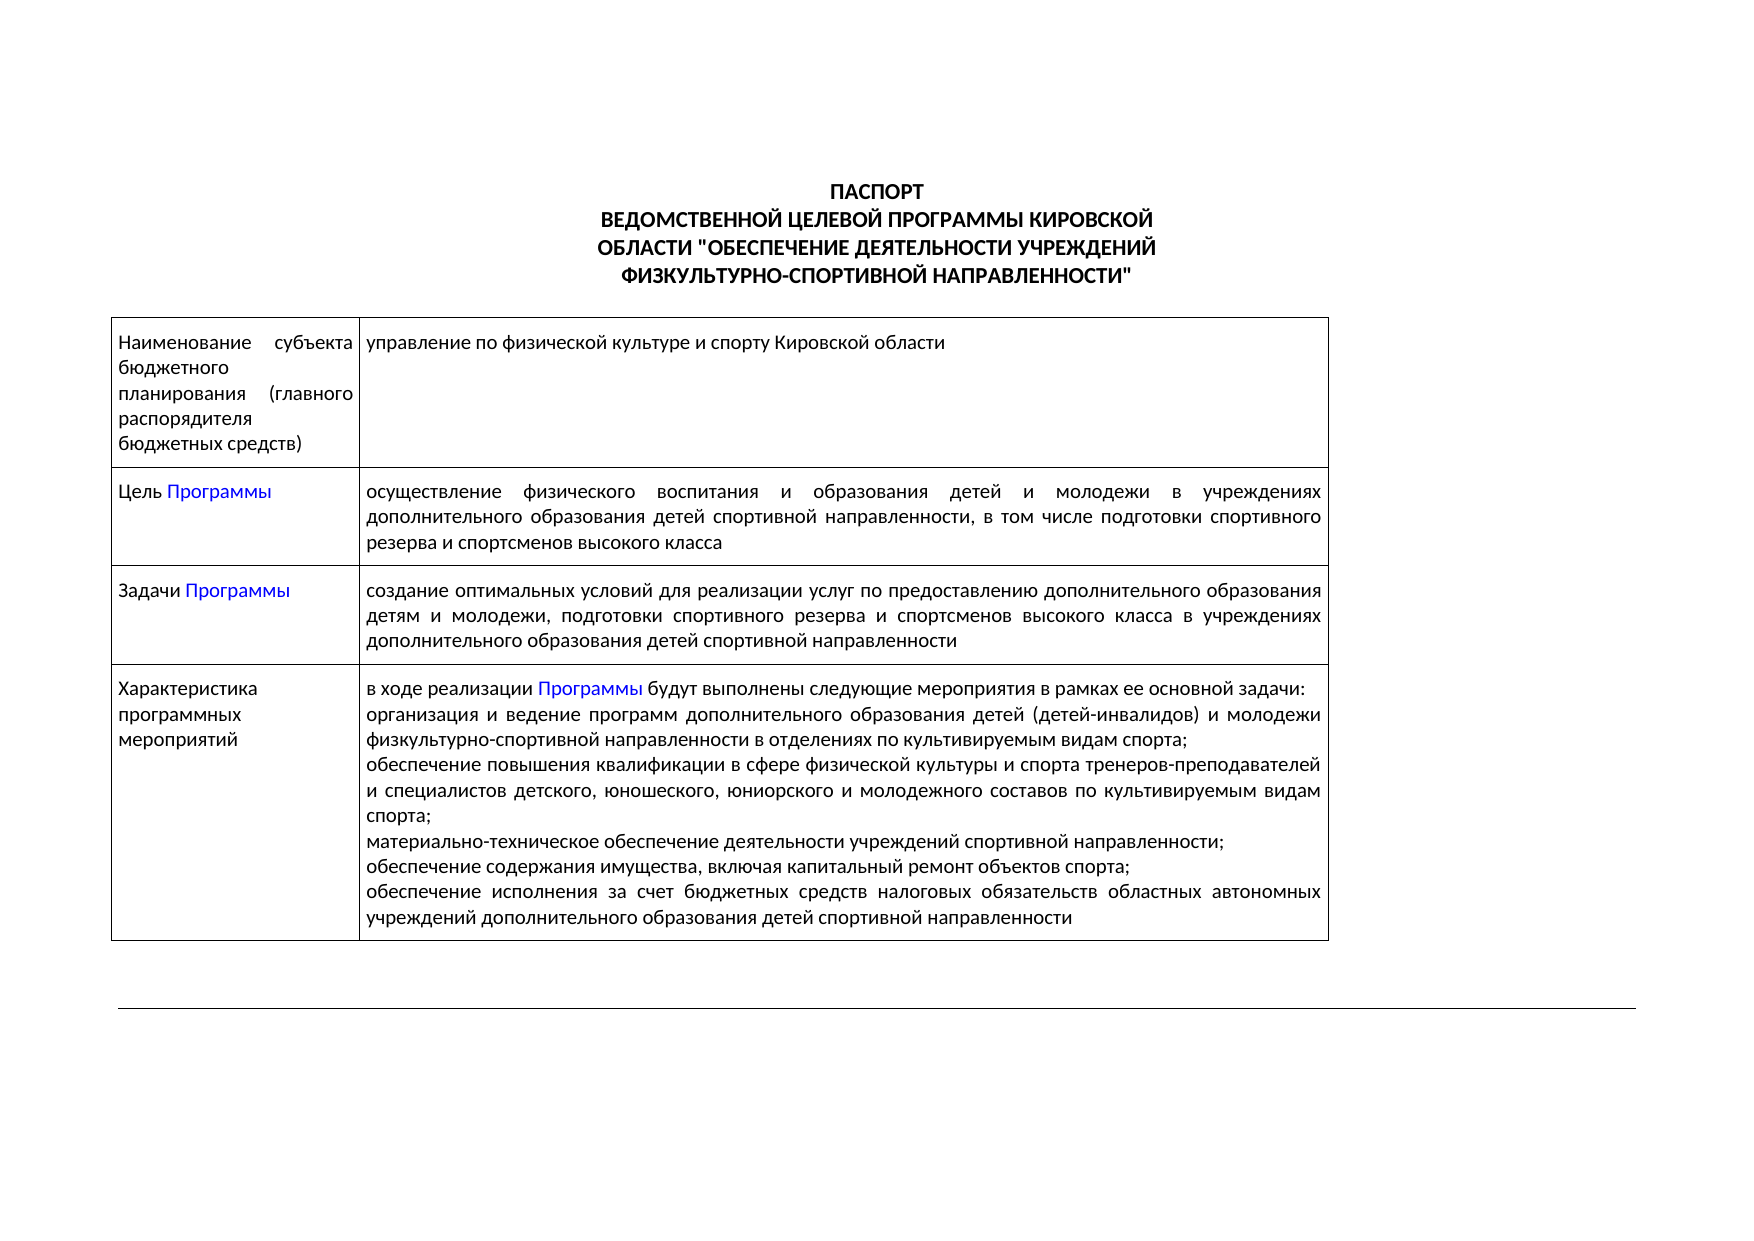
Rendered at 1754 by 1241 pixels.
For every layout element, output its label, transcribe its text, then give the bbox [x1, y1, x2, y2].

title ВЕДОМСТВЕННОЙ ЦЕЛЕВОЙ ПРОГРАММЫ КИРОВСКОЙ [118, 205, 1636, 233]
title ОБЛАСТИ "ОБЕСПЕЧЕНИЕ ДЕЯТЕЛЬНОСТИ УЧРЕЖДЕНИЙ [118, 233, 1636, 261]
table_cell Задачи Программы [112, 566, 359, 664]
table_cell создание оптимальных условий для реализации услуг по предоставлению дополнительного образования детям и молодежи, подготовки спортивного резерва и спортсменов высокого класса в учреждениях дополнительного образования детей спортивной направленности [360, 566, 1328, 664]
table_cell Характеристика программных мероприятий [112, 665, 359, 940]
title ФИЗКУЛЬТУРНО-СПОРТИВНОЙ НАПРАВЛЕННОСТИ" [118, 261, 1636, 289]
title ПАСПОРТ [118, 177, 1636, 205]
table_cell осуществление физического воспитания и образования детей и молодежи в учреждениях дополнительного образования детей спортивной направленности, в том числе подготовки спортивного резерва и спортсменов высокого класса [360, 468, 1328, 565]
table_header управление по физической культуре и спорту Кировской области [360, 318, 1328, 467]
table_header Наименование субъекта бюджетного планирования (главного распорядителя бюджетных средств) [112, 318, 359, 467]
table_cell Цель Программы [112, 468, 359, 565]
table_cell в ходе реализации Программы будут выполнены следующие мероприятия в рамках ее основной задачи: организация и ведение программ дополнительного образования детей (детей-инвалидов) и молодежи физкультурно-спортивной направленности в отделениях по культивируемым видам спорта; обеспечение повышения квалификации в сфере физической культуры и спорта тренеров-преподавателей и специалистов детского, юношеского, юниорского и молодежного составов по культивируемым видам спорта; материально-техническое обеспечение деятельности учреждений спортивной направленности; обеспечение содержания имущества, включая капитальный ремонт объектов спорта; обеспечение исполнения за счет бюджетных средств налоговых обязательств областных автономных учреждений дополнительного образования детей спортивной направленности [360, 665, 1328, 940]
